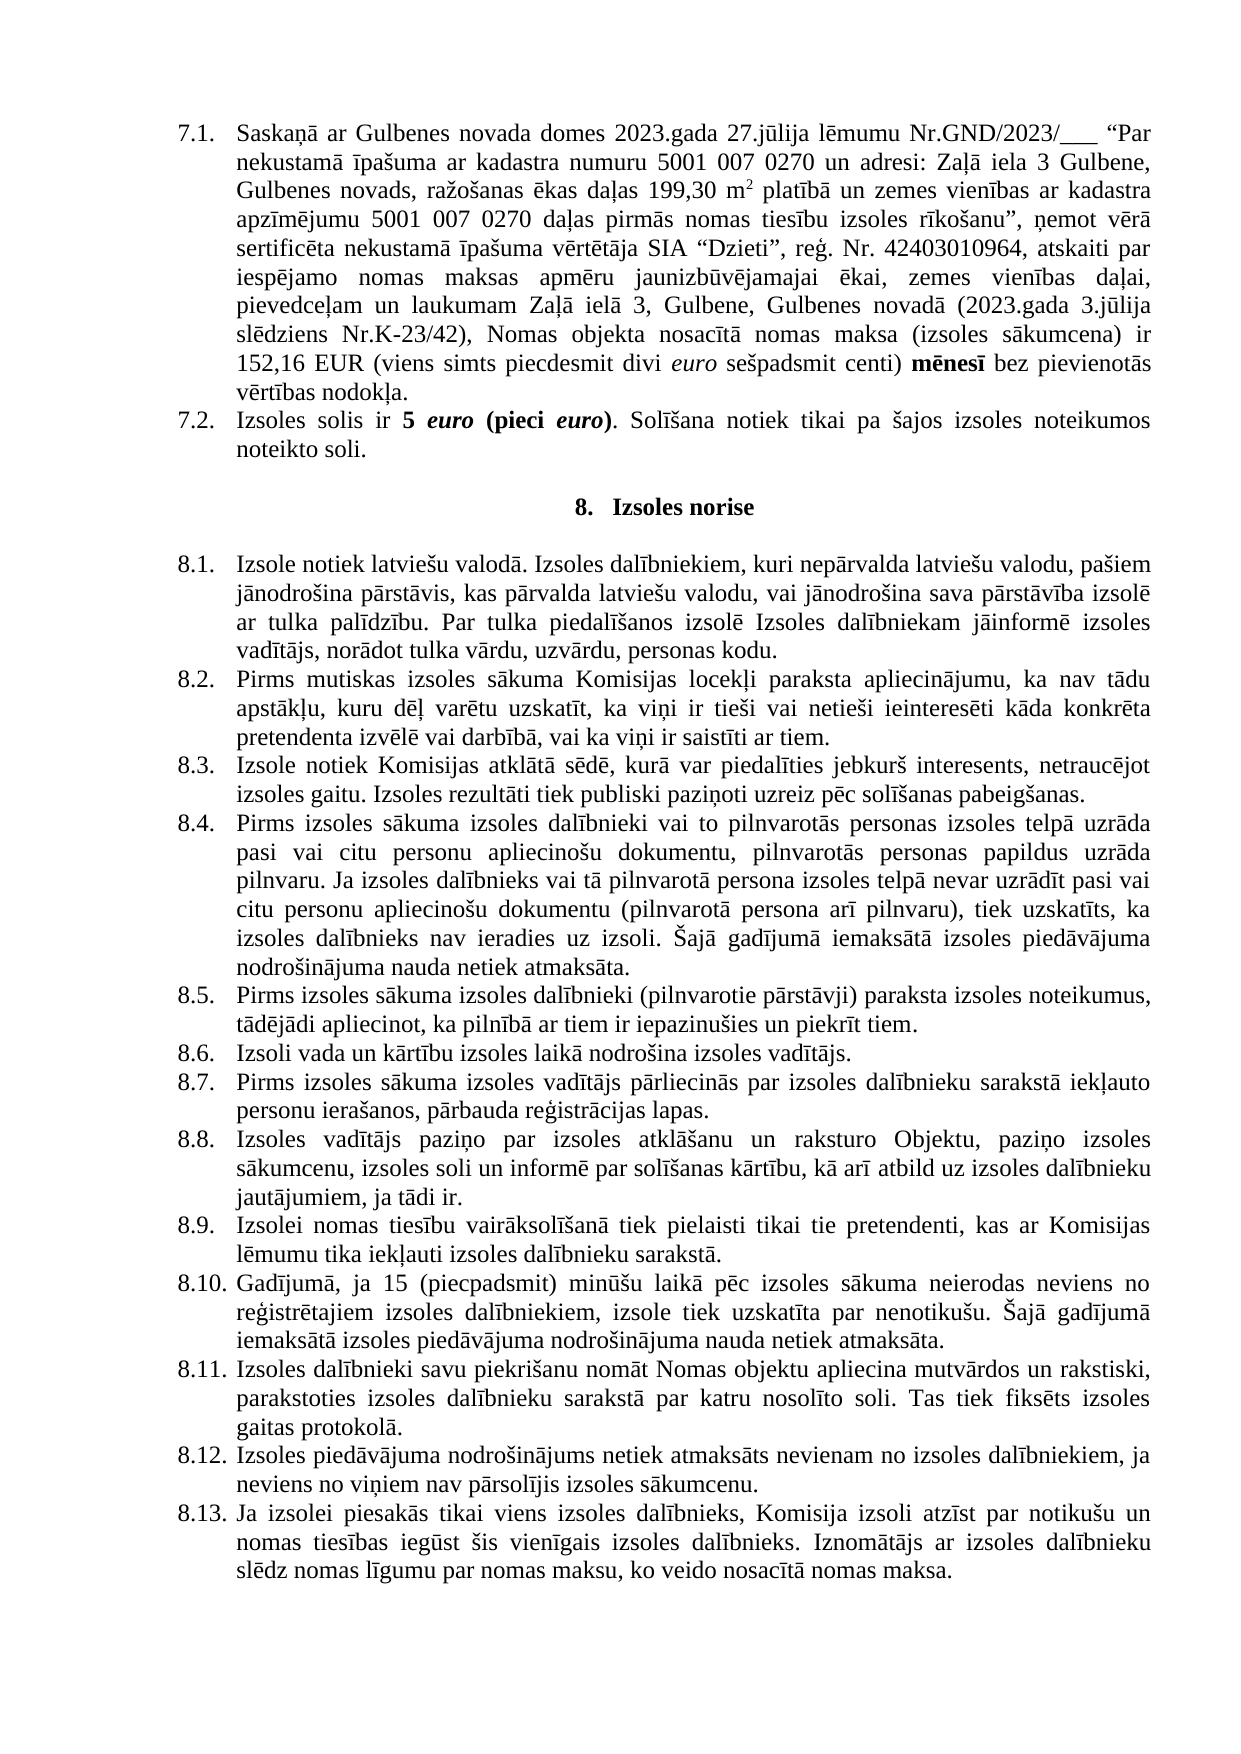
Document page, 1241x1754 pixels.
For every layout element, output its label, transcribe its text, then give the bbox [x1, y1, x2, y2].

list Izsole notiek Komisijas atklātā sēdē, kurā var piedalīties jebkurš interesents, netraucējot izsoles gaitu. Izsoles rezultāti tiek publiski paziņoti uzreiz pēc solīšanas pabeigšanas. [177, 751, 1152, 808]
list Izsoles dalībnieki savu piekrišanu nomāt Nomas objektu apliecina mutvārdos un rakstiski, parakstoties izsoles dalībnieku sarakstā par katru nosolīto soli. Tas tiek fiksēts izsoles gaitas protokolā. [177, 1354, 1152, 1441]
list Pirms izsoles sākuma izsoles vadītājs pārliecinās par izsoles dalībnieku sarakstā iekļauto personu ierašanos, pārbauda reģistrācijas lapas. [177, 1067, 1152, 1124]
list Pirms mutiskas izsoles sākuma Komisijas locekļi paraksta apliecinājumu, ka nav tādu apstākļu, kuru dēļ varētu uzskatīt, ka viņi ir tieši vai netieši ieinteresēti kāda konkrēta pretendenta izvēlē vai darbībā, vai ka viņi ir saistīti ar tiem. [177, 664, 1152, 751]
list Izsoles piedāvājuma nodrošinājums netiek atmaksāts nevienam no izsoles dalībniekiem, ja neviens no viņiem nav pārsolījis izsoles sākumcenu. [177, 1441, 1152, 1498]
list Izsoles solis ir 5 euro (pieci euro). Solīšana notiek tikai pa šajos izsoles noteikumos noteikto soli. [177, 406, 1152, 463]
list Gadījumā, ja 15 (piecpadsmit) minūšu laikā pēc izsoles sākuma neierodas neviens no reģistrētajiem izsoles dalībniekiem, izsole tiek uzskatīta par nenotikušu. Šajā gadījumā iemaksātā izsoles piedāvājuma nodrošinājuma nauda netiek atmaksāta. [177, 1268, 1152, 1354]
list Izsolei nomas tiesību vairāksolīšanā tiek pielaisti tikai tie pretendenti, kas ar Komisijas lēmumu tika iekļauti izsoles dalībnieku sarakstā. [177, 1211, 1152, 1268]
list Izsoli vada un kārtību izsoles laikā nodrošina izsoles vadītājs. [177, 1038, 1152, 1067]
list Izsole notiek latviešu valodā. Izsoles dalībniekiem, kuri nepārvalda latviešu valodu, pašiem jānodrošina pārstāvis, kas pārvalda latviešu valodu, vai jānodrošina sava pārstāvība izsolē ar tulka palīdzību. Par tulka piedalīšanos izsolē Izsoles dalībniekam jāinformē izsoles vadītājs, norādot tulka vārdu, uzvārdu, personas kodu. [177, 549, 1152, 664]
list Izsoles vadītājs paziņo par izsoles atklāšanu un raksturo Objektu, paziņo izsoles sākumcenu, izsoles soli un informē par solīšanas kārtību, kā arī atbild uz izsoles dalībnieku jautājumiem, ja tādi ir. [177, 1124, 1152, 1211]
list Ja izsolei piesakās tikai viens izsoles dalībnieks, Komisija izsoli atzīst par notikušu un nomas tiesības iegūst šis vienīgais izsoles dalībnieks. Iznomātājs ar izsoles dalībnieku slēdz nomas līgumu par nomas maksu, ko veido nosacītā nomas maksa. [177, 1498, 1152, 1584]
list Izsoles norise [177, 492, 1152, 521]
list Pirms izsoles sākuma izsoles dalībnieki (pilnvarotie pārstāvji) paraksta izsoles noteikumus, tādējādi apliecinot, ka pilnībā ar tiem ir iepazinušies un piekrīt tiem. [177, 981, 1152, 1038]
list Saskaņā ar Gulbenes novada domes 2023.gada 27.jūlija lēmumu Nr.GND/2023/___ “Par nekustamā īpašuma ar kadastra numuru 5001 007 0270 un adresi: Zaļā iela 3 Gulbene, Gulbenes novads, ražošanas ēkas daļas 199,30 m2 platībā un zemes vienības ar kadastra apzīmējumu 5001 007 0270 daļas pirmās nomas tiesību izsoles rīkošanu”, ņemot vērā sertificēta nekustamā īpašuma vērtētāja SIA “Dzieti”, reģ. Nr. 42403010964, atskaiti par iespējamo nomas maksas apmēru jaunizbūvējamajai ēkai, zemes vienības daļai, pievedceļam un laukumam Zaļā ielā 3, Gulbene, Gulbenes novadā (2023.gada 3.jūlija slēdziens Nr.K-23/42), Nomas objekta nosacītā nomas maksa (izsoles sākumcena) ir 152,16 EUR (viens simts piecdesmit divi euro sešpadsmit centi) mēnesī bez pievienotās vērtības nodokļa. [177, 118, 1152, 406]
list Pirms izsoles sākuma izsoles dalībnieki vai to pilnvarotās personas izsoles telpā uzrāda pasi vai citu personu apliecinošu dokumentu, pilnvarotās personas papildus uzrāda pilnvaru. Ja izsoles dalībnieks vai tā pilnvarotā persona izsoles telpā nevar uzrādīt pasi vai citu personu apliecinošu dokumentu (pilnvarotā persona arī pilnvaru), tiek uzskatīts, ka izsoles dalībnieks nav ieradies uz izsoli. Šajā gadījumā iemaksātā izsoles piedāvājuma nodrošinājuma nauda netiek atmaksāta. [177, 808, 1152, 981]
